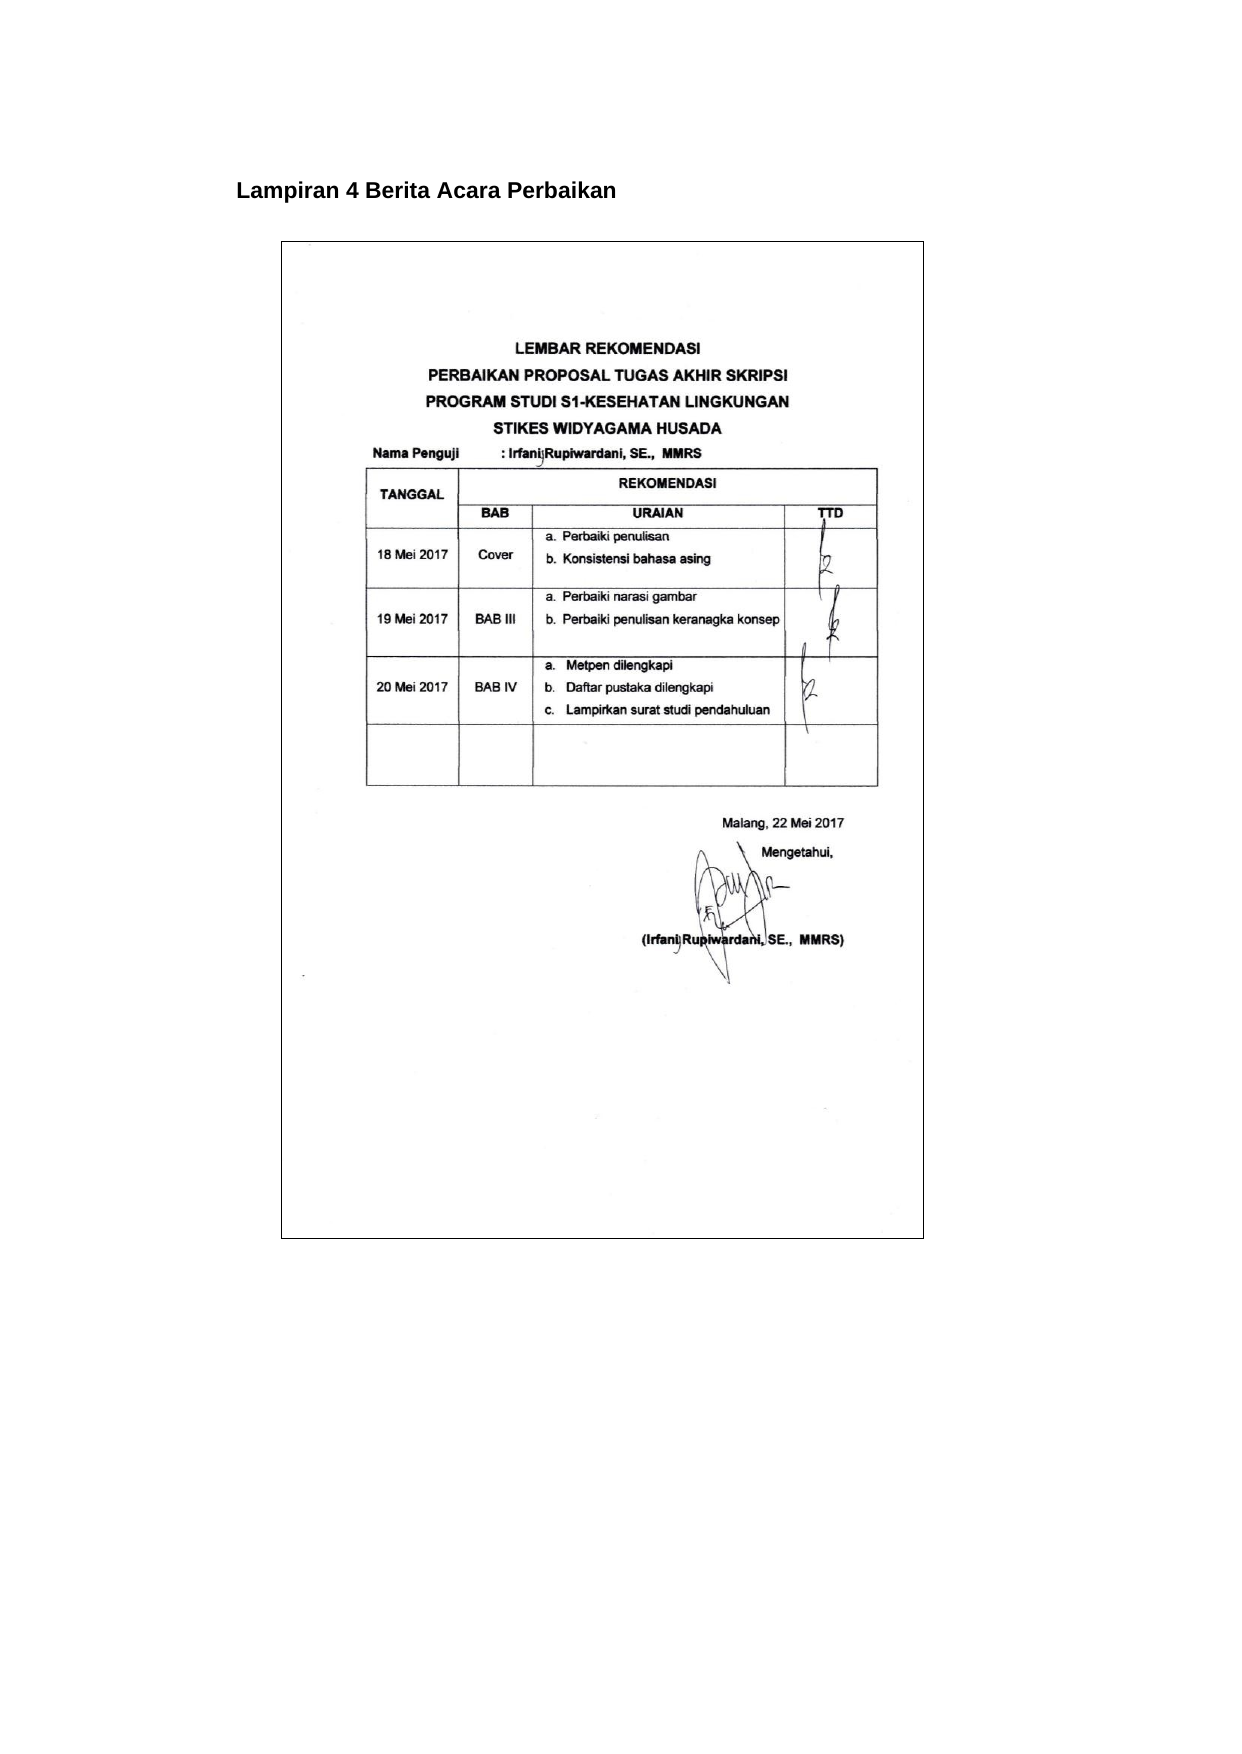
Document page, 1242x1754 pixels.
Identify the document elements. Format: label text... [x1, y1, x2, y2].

text Lampiran 4 Berita Acara Perbaikan [236, 177, 1067, 204]
picture [282, 242, 923, 1238]
